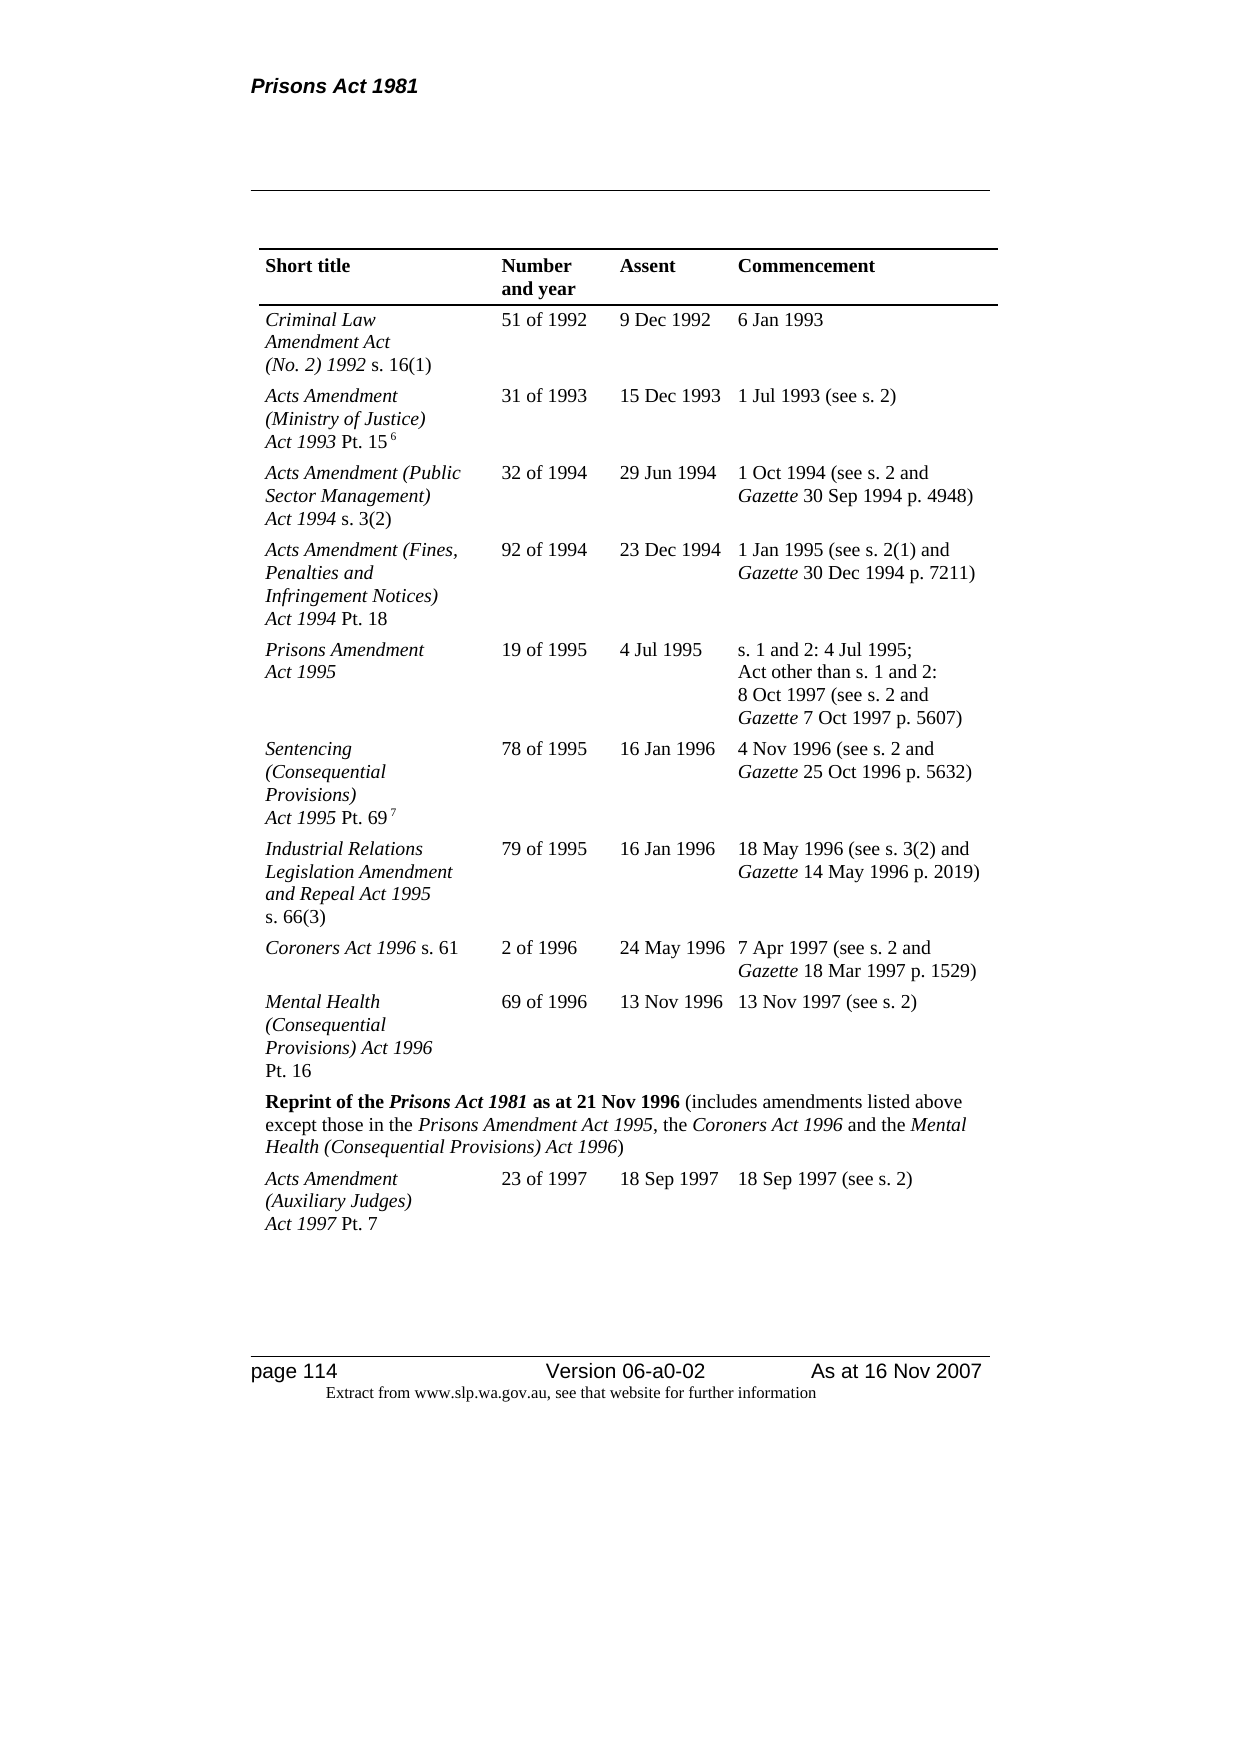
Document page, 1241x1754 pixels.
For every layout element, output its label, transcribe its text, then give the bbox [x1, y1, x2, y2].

table_cell 19 of 1995 [496, 634, 614, 733]
table_cell 23 of 1997 [496, 1163, 614, 1239]
table_cell 51 of 1992 [496, 306, 614, 380]
table_cell Sentencing (Consequential Provisions) Act 1995 Pt. 69 7 [259, 733, 496, 833]
table_cell 29 Jun 1994 [614, 457, 732, 534]
table_cell 79 of 1995 [496, 833, 614, 932]
table_cell 2 of 1996 [496, 932, 614, 986]
table_cell Acts Amendment (Fines, Penalties and Infringement Notices) Act 1994 Pt. 18 [259, 534, 496, 633]
table_cell 16 Jan 1996 [614, 733, 732, 833]
table_cell 78 of 1995 [496, 733, 614, 833]
table_header Commencement [732, 250, 998, 303]
table_cell 4 Jul 1995 [614, 634, 732, 733]
table_cell 16 Jan 1996 [614, 833, 732, 932]
table_cell Criminal Law Amendment Act (No. 2) 1992 s. 16(1) [259, 306, 496, 380]
table_cell 1 Jul 1993 (see s. 2) [732, 380, 998, 457]
table_cell Acts Amendment (Ministry of Justice) Act 1993 Pt. 15 6 [259, 380, 496, 457]
table_cell 1 Oct 1994 (see s. 2 and Gazette 30 Sep 1994 p. 4948) [732, 457, 998, 534]
table_cell Prisons Amendment Act 1995 [259, 634, 496, 733]
table_header Number and year [496, 250, 614, 303]
table_cell 18 Sep 1997 (see s. 2) [732, 1163, 998, 1239]
table_cell Industrial Relations Legislation Amendment and Repeal Act 1995 s. 66(3) [259, 833, 496, 932]
table_cell 4 Nov 1996 (see s. 2 and Gazette 25 Oct 1996 p. 5632) [732, 733, 998, 833]
table_cell s. 1 and 2: 4 Jul 1995; Act other than s. 1 and 2: 8 Oct 1997 (see s. 2 and Gazette 7 Oct 1997 p. 5607) [732, 634, 998, 733]
table_cell Acts Amendment (Public Sector Management) Act 1994 s. 3(2) [259, 457, 496, 534]
table_cell Coroners Act 1996 s. 61 [259, 932, 496, 986]
table_cell 69 of 1996 [496, 986, 614, 1086]
table_header Assent [614, 250, 732, 303]
table_cell 13 Nov 1996 [614, 986, 732, 1086]
table_cell 9 Dec 1992 [614, 306, 732, 380]
table_cell 7 Apr 1997 (see s. 2 and Gazette 18 Mar 1997 p. 1529) [732, 932, 998, 986]
table_cell 92 of 1994 [496, 534, 614, 633]
table_header Short title [259, 250, 496, 303]
table_cell 18 May 1996 (see s. 3(2) and Gazette 14 May 1996 p. 2019) [732, 833, 998, 932]
table_cell 18 Sep 1997 [614, 1163, 732, 1239]
table_cell 31 of 1993 [496, 380, 614, 457]
table_cell Reprint of the Prisons Act 1981 as at 21 Nov 1996 (includes amendments listed above except those in the Prisons Amendment Act 1995, the Coroners Act 1996 and the Mental Health (Consequential Provisions) Act 1996) [259, 1086, 998, 1162]
table_cell 1 Jan 1995 (see s. 2(1) and Gazette 30 Dec 1994 p. 7211) [732, 534, 998, 633]
table_cell 6 Jan 1993 [732, 306, 998, 380]
table_cell Acts Amendment (Auxiliary Judges) Act 1997 Pt. 7 [259, 1163, 496, 1239]
table_cell 32 of 1994 [496, 457, 614, 534]
table_cell Mental Health (Consequential Provisions) Act 1996 Pt. 16 [259, 986, 496, 1086]
table_cell 24 May 1996 [614, 932, 732, 986]
table_cell 23 Dec 1994 [614, 534, 732, 633]
table_cell 13 Nov 1997 (see s. 2) [732, 986, 998, 1086]
table_cell 15 Dec 1993 [614, 380, 732, 457]
